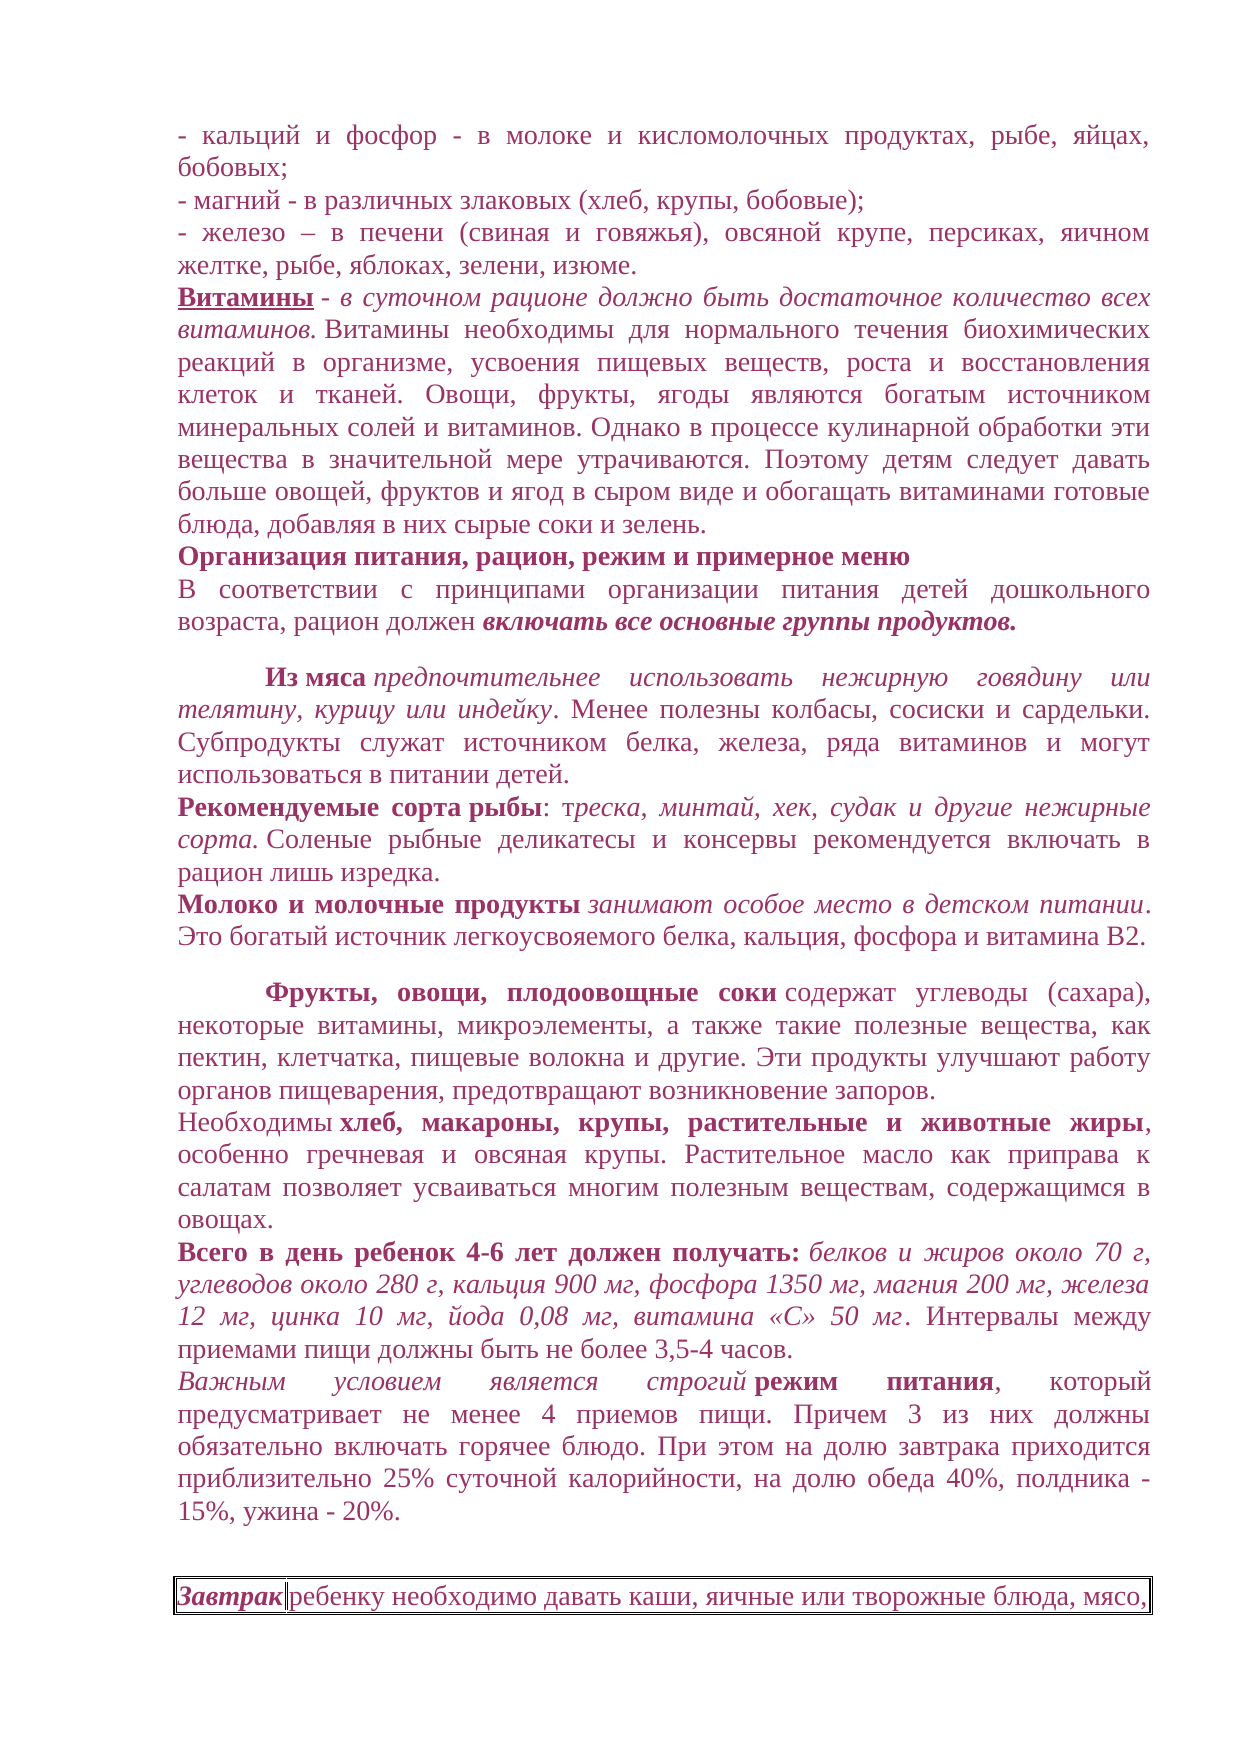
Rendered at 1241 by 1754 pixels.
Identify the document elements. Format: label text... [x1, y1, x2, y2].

text Всего в день ребенок 4-6 лет должен получать: белков и жиров около 70 г, углеводов около 280 г, кальция 900 мг, фосфора 1350 мг, магния 200 мг, железа 12 мг, цинка 10 мг, йода 0,08 мг, витамина «С» 50 мг. Интервалы между приемами пищи должны быть не более 3,5-4 часов. [177, 1235, 1152, 1364]
text Важным условием является строгий режим питания, который предусматривает не менее 4 приемов пищи. Причем 3 из них должны обязательно включать горячее блюдо. При этом на долю завтрака приходится приблизительно 25% суточной калорийности, на долю обеда 40%, полдника - 15%, ужина - 20%. [177, 1364, 1152, 1526]
text Организация питания, рацион, режим и примерное меню [177, 539, 1152, 572]
text - железо – в печени (свиная и говяжья), овсяной крупе, персиках, яичном желтке, рыбе, яблоках, зелени, изюме. [177, 215, 1152, 280]
text Из мяса предпочтительнее использовать нежирную говядину или телятину, курицу или индейку. Менее полезны колбасы, сосиски и сардельки. Субпродукты служат источником белка, железа, ряда витаминов и могут использоваться в питании детей. [177, 636, 1152, 790]
text - кальций и фосфор - в молоке и кисломолочных продуктах, рыбе, яйцах, бобовых; [177, 118, 1152, 183]
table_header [286, 1579, 1149, 1611]
text - магний - в различных злаковых (хлеб, крупы, бобовые); [177, 183, 1152, 215]
text Фрукты, овощи, плодоовощные соки содержат углеводы (сахара), некоторые витамины, микроэлементы, а также такие полезные вещества, как пектин, клетчатка, пищевые волокна и другие. Эти продукты улучшают работу органов пищеварения, предотвращают возникновение запоров. [177, 952, 1152, 1105]
table_header Завтрак [177, 1579, 286, 1611]
text Рекомендуемые сорта рыбы: треска, минтай, хек, судак и другие нежирные сорта. Соленые рыбные деликатесы и консервы рекомендуется включать в рацион лишь изредка. [177, 790, 1152, 887]
text Витамины - в суточном рационе должно быть достаточное количество всех витаминов. Витамины необходимы для нормального течения биохимических реакций в организме, усвоения пищевых веществ, роста и восстановления клеток и тканей. Овощи, фрукты, ягоды являются богатым источником минеральных солей и витаминов. Однако в процессе кулинарной обработки эти вещества в значительной мере утрачиваются. Поэтому детям следует давать больше овощей, фруктов и ягод в сыром виде и обогащать витаминами готовые блюда, добавляя в них сырые соки и зелень. [177, 280, 1152, 539]
text Молоко и молочные продукты занимают особое место в детском питании. Это богатый источник легкоусвояемого белка, кальция, фосфора и витамина В2. [177, 887, 1152, 952]
text Необходимы хлеб, макароны, крупы, растительные и животные жиры, особенно гречневая и овсяная крупы. Растительное масло как приправа к салатам позволяет усваиваться многим полезным веществам, содержащимся в овощах. [177, 1105, 1152, 1235]
text В соответствии с принципами организации питания детей дошкольного возраста, рацион должен включать все основные группы продуктов. [177, 572, 1152, 636]
